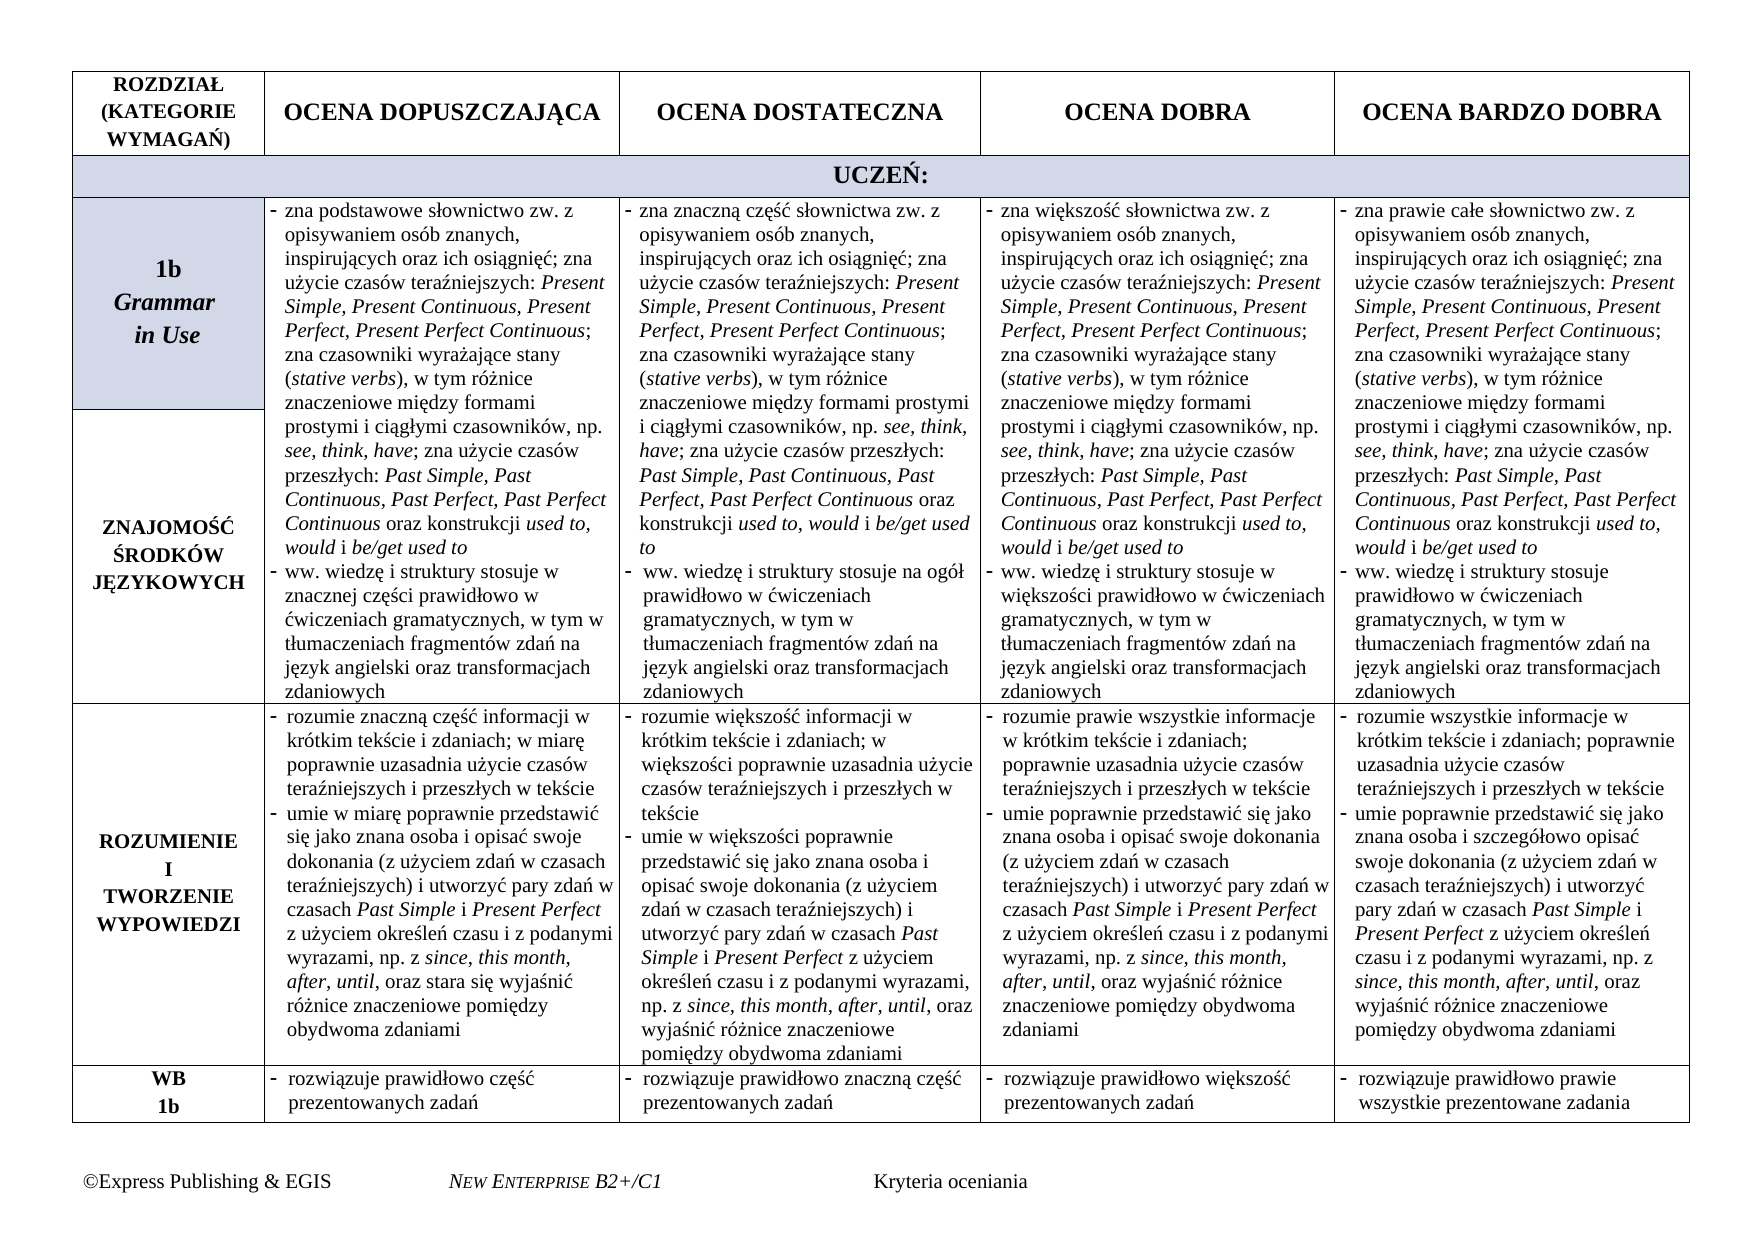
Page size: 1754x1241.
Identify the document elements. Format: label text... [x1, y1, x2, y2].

table_header OCENA DOBRA [981, 72, 1334, 155]
table_cell zna prawie całe słownictwo zw. z opisywaniem osób znanych, inspirujących oraz ich osiągnięć; zna użycie czasów teraźniejszych: Present Simple, Present Continuous, Present Perfect, Present Perfect Continuous; zna czasowniki wyrażające stany (stative verbs), w tym różnice znaczeniowe między formami prostymi i ciągłymi czasowników, np. see, think, have; zna użycie czasów przeszłych: Past Simple, Past Continuous, Past Perfect, Past Perfect Continuous oraz konstrukcji used to, would i be/get used to ww. wiedzę i struktury stosuje prawidłowo w ćwiczeniach gramatycznych, w tym w tłumaczeniach fragmentów zdań na język angielski oraz transformacjach zdaniowych [1335, 198, 1689, 703]
table_cell UCZEŃ: [73, 156, 1689, 197]
table_header ROZDZIAŁ (KATEGORIE WYMAGAŃ) [73, 72, 264, 155]
table_cell 1b Grammar in Use [73, 198, 264, 409]
table_cell rozumie wszystkie informacje w krótkim tekście i zdaniach; poprawnie uzasadnia użycie czasów teraźniejszych i przeszłych w tekście umie poprawnie przedstawić się jako znana osoba i szczegółowo opisać swoje dokonania (z użyciem zdań w czasach teraźniejszych) i utworzyć pary zdań w czasach Past Simple i Present Perfect z użyciem określeń czasu i z podanymi wyrazami, np. z since, this month, after, until, oraz wyjaśnić różnice znaczeniowe pomiędzy obydwoma zdaniami [1335, 704, 1689, 1065]
table_cell WB 1b [73, 1066, 264, 1122]
table_cell ROZUMIENIE I TWORZENIE WYPOWIEDZI [73, 704, 264, 1065]
table_cell rozwiązuje prawidłowo część prezentowanych zadań [265, 1066, 619, 1122]
table_cell rozwiązuje prawidłowo znaczną część prezentowanych zadań [620, 1066, 980, 1122]
table_cell ZNAJOMOŚĆ ŚRODKÓW JĘZYKOWYCH [73, 410, 264, 703]
table_cell zna podstawowe słownictwo zw. z opisywaniem osób znanych, inspirujących oraz ich osiągnięć; zna użycie czasów teraźniejszych: Present Simple, Present Continuous, Present Perfect, Present Perfect Continuous; zna czasowniki wyrażające stany (stative verbs), w tym różnice znaczeniowe między formami prostymi i ciągłymi czasowników, np. see, think, have; zna użycie czasów przeszłych: Past Simple, Past Continuous, Past Perfect, Past Perfect Continuous oraz konstrukcji used to, would i be/get used to ww. wiedzę i struktury stosuje w znacznej części prawidłowo w ćwiczeniach gramatycznych, w tym w tłumaczeniach fragmentów zdań na język angielski oraz transformacjach zdaniowych [265, 198, 619, 703]
table_cell zna większość słownictwa zw. z opisywaniem osób znanych, inspirujących oraz ich osiągnięć; zna użycie czasów teraźniejszych: Present Simple, Present Continuous, Present Perfect, Present Perfect Continuous; zna czasowniki wyrażające stany (stative verbs), w tym różnice znaczeniowe między formami prostymi i ciągłymi czasowników, np. see, think, have; zna użycie czasów przeszłych: Past Simple, Past Continuous, Past Perfect, Past Perfect Continuous oraz konstrukcji used to, would i be/get used to ww. wiedzę i struktury stosuje w większości prawidłowo w ćwiczeniach gramatycznych, w tym w tłumaczeniach fragmentów zdań na język angielski oraz transformacjach zdaniowych [981, 198, 1334, 703]
table_header OCENA BARDZO DOBRA [1335, 72, 1689, 155]
table_header OCENA DOSTATECZNA [620, 72, 980, 155]
table_header OCENA DOPUSZCZAJĄCA [265, 72, 619, 155]
table_cell rozumie znaczną część informacji w krótkim tekście i zdaniach; w miarę poprawnie uzasadnia użycie czasów teraźniejszych i przeszłych w tekście umie w miarę poprawnie przedstawić się jako znana osoba i opisać swoje dokonania (z użyciem zdań w czasach teraźniejszych) i utworzyć pary zdań w czasach Past Simple i Present Perfect z użyciem określeń czasu i z podanymi wyrazami, np. z since, this month, after, until, oraz stara się wyjaśnić różnice znaczeniowe pomiędzy obydwoma zdaniami [265, 704, 619, 1065]
table_cell rozumie prawie wszystkie informacje w krótkim tekście i zdaniach; poprawnie uzasadnia użycie czasów teraźniejszych i przeszłych w tekście umie poprawnie przedstawić się jako znana osoba i opisać swoje dokonania (z użyciem zdań w czasach teraźniejszych) i utworzyć pary zdań w czasach Past Simple i Present Perfect z użyciem określeń czasu i z podanymi wyrazami, np. z since, this month, after, until, oraz wyjaśnić różnice znaczeniowe pomiędzy obydwoma zdaniami [981, 704, 1334, 1065]
table_cell rozwiązuje prawidłowo prawie wszystkie prezentowane zadania [1335, 1066, 1689, 1122]
table_cell rozwiązuje prawidłowo większość prezentowanych zadań [981, 1066, 1334, 1122]
table_cell rozumie większość informacji w krótkim tekście i zdaniach; w większości poprawnie uzasadnia użycie czasów teraźniejszych i przeszłych w tekście umie w większości poprawnie przedstawić się jako znana osoba i opisać swoje dokonania (z użyciem zdań w czasach teraźniejszych) i utworzyć pary zdań w czasach Past Simple i Present Perfect z użyciem określeń czasu i z podanymi wyrazami, np. z since, this month, after, until, oraz wyjaśnić różnice znaczeniowe pomiędzy obydwoma zdaniami [620, 704, 980, 1065]
table_cell zna znaczną część słownictwa zw. z opisywaniem osób znanych, inspirujących oraz ich osiągnięć; zna użycie czasów teraźniejszych: Present Simple, Present Continuous, Present Perfect, Present Perfect Continuous; zna czasowniki wyrażające stany (stative verbs), w tym różnice znaczeniowe między formami prostymi i ciągłymi czasowników, np. see, think, have; zna użycie czasów przeszłych: Past Simple, Past Continuous, Past Perfect, Past Perfect Continuous oraz konstrukcji used to, would i be/get used to ww. wiedzę i struktury stosuje na ogół prawidłowo w ćwiczeniach gramatycznych, w tym w tłumaczeniach fragmentów zdań na język angielski oraz transformacjach zdaniowych [620, 198, 980, 703]
